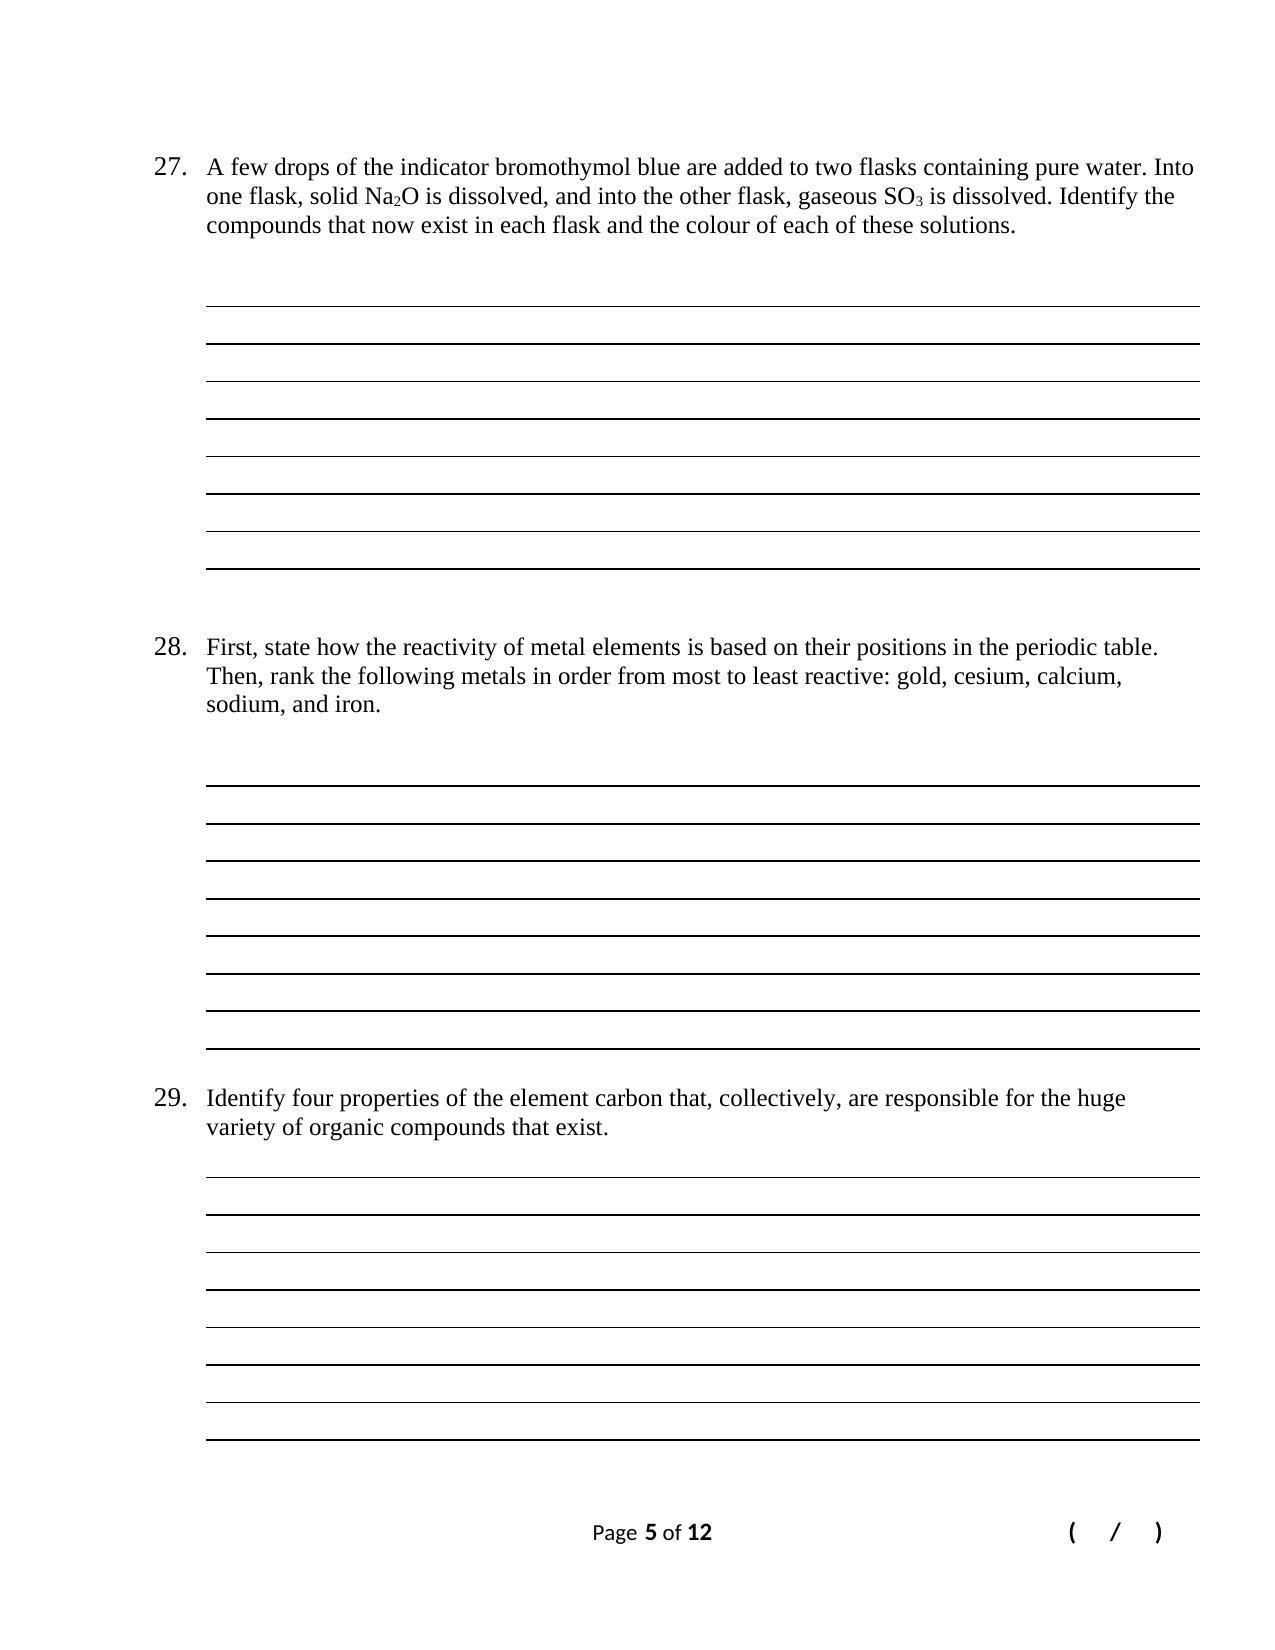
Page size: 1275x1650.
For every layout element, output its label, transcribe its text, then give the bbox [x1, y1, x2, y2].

text 29. Identify four properties of the element carbon that, collectively, are responsible for the huge variety of organic compounds that exist. [75, 1081, 1200, 1141]
text 27. A few drops of the indicator bromothymol blue are added to two flasks containing pure water. Into one flask, solid Na2O is dissolved, and into the other flask, gaseous SO3 is dissolved. Identify the compounds that now exist in each flask and the colour of each of these solutions. [75, 150, 1200, 239]
text 28. First, state how the reactivity of metal elements is based on their positions in the periodic table. Then, rank the following metals in order from most to least reactive: gold, cesium, calcium, sodium, and iron. [75, 630, 1200, 718]
